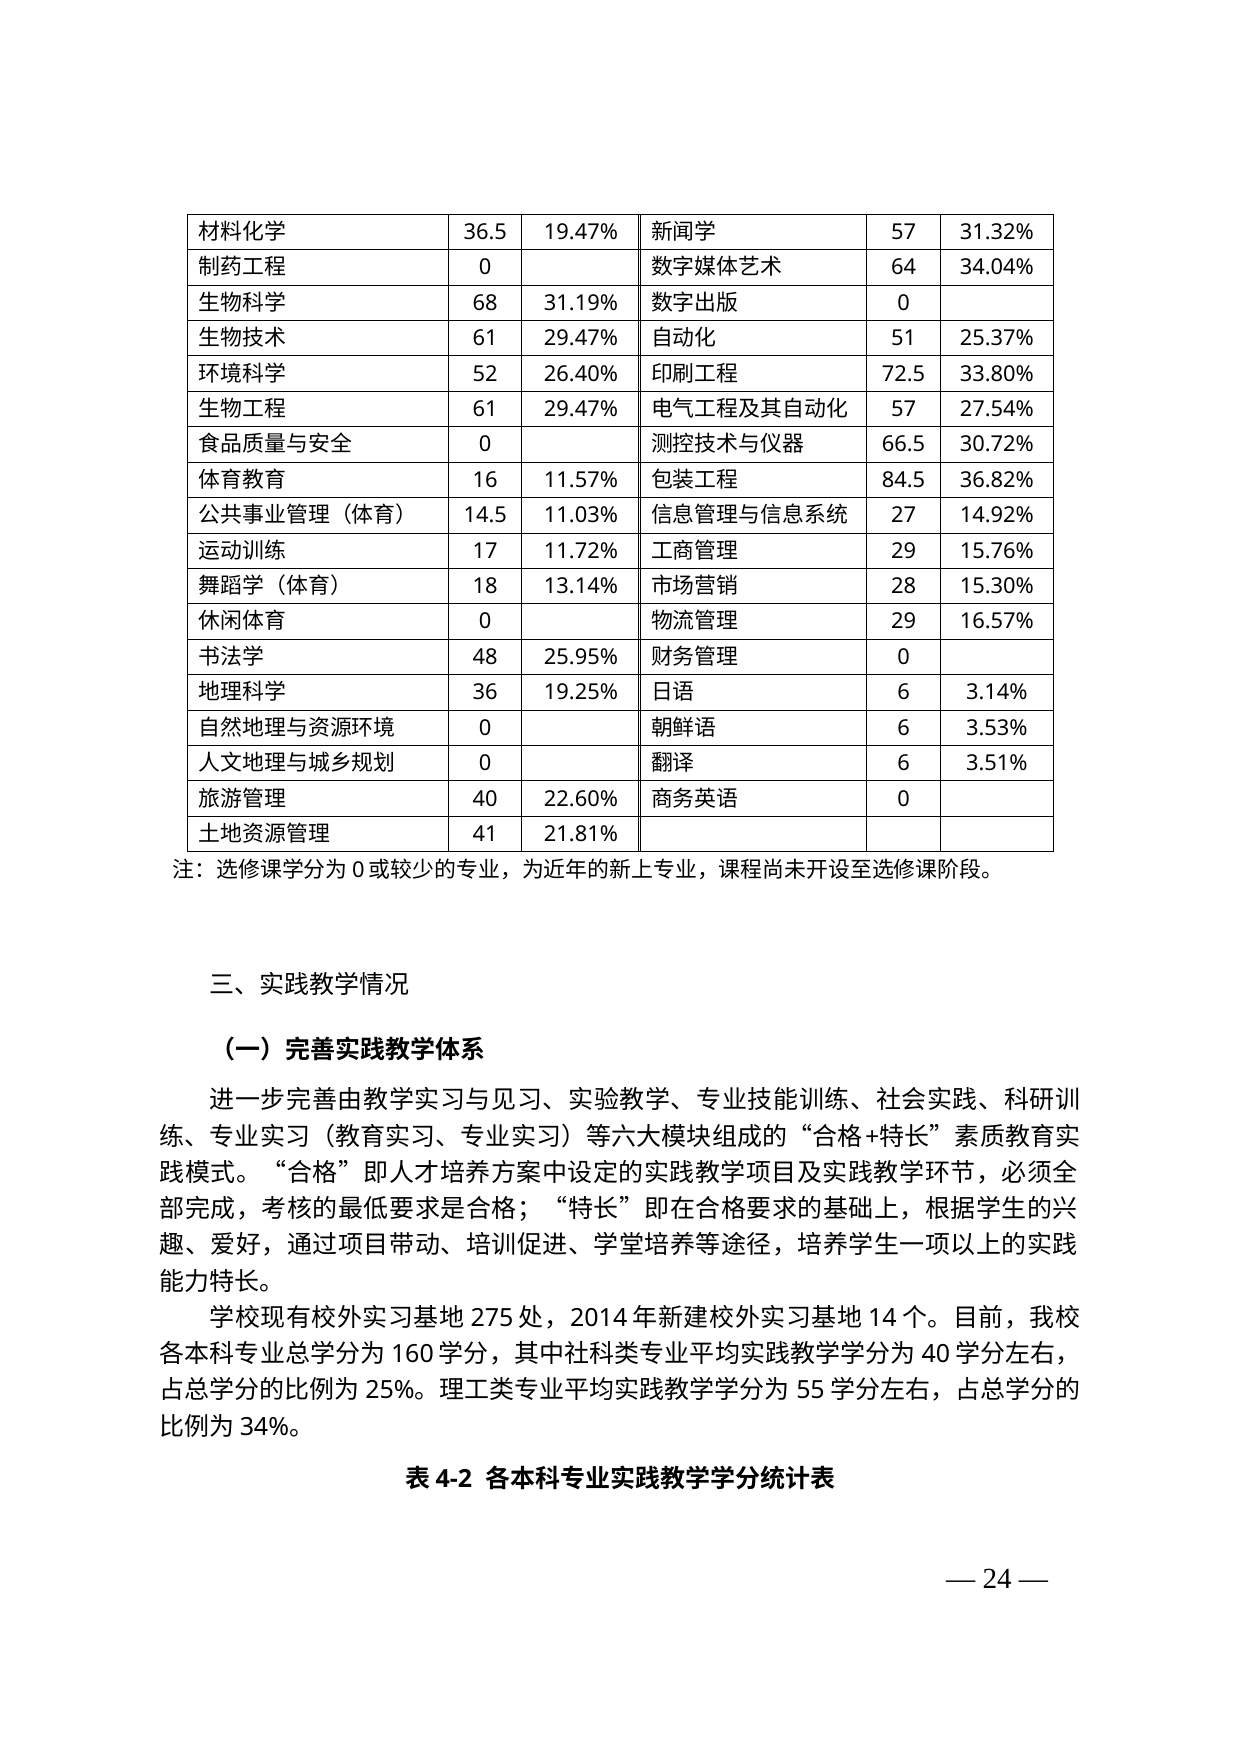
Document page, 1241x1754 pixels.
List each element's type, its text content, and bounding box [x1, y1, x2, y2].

table_cell 0 [867, 640, 940, 674]
table_cell 测控技术与仪器 [641, 427, 866, 462]
table_cell [941, 781, 1053, 816]
table_cell 29 [867, 534, 940, 568]
table_cell 36.82% [941, 463, 1053, 497]
table_cell [522, 604, 638, 639]
table_cell 25.37% [941, 321, 1053, 355]
table_cell 日语 [641, 675, 866, 709]
table_cell 16.57% [941, 604, 1053, 639]
table_cell 3.51% [941, 746, 1053, 780]
table_cell 0 [449, 250, 521, 284]
table_cell [641, 817, 866, 851]
table_cell [941, 640, 1053, 674]
table_cell 25.95% [522, 640, 638, 674]
table_cell [941, 817, 1053, 851]
table_cell 16 [449, 463, 521, 497]
table_cell 工商管理 [641, 534, 866, 568]
table_cell 0 [449, 711, 521, 745]
table_cell 商务英语 [641, 781, 866, 816]
table_cell 64 [867, 250, 940, 284]
text 进一步完善由教学实习与见习、实验教学、专业技能训练、社会实践、科研训练、专业实习（教育实习、专业实习）等六大模块组成的“合格+特长”素质教育实践模式。“合格”即人才培养方案中设定的实践教学项目及实践教学环节，必须全部完成，考核的最低要求是合格；“特长”即在合格要求的基础上，根据学生的兴趣、爱好，通过项目带动、培训促进、学堂培养等途径，培养学生一项以上的实践能力特长。 [159, 1080, 1081, 1297]
table_cell 公共事业管理（体育） [188, 498, 448, 532]
text 表4-2 各本科专业实践教学学分统计表 [159, 1458, 1081, 1495]
table_cell [522, 250, 638, 284]
table_cell 11.72% [522, 534, 638, 568]
table_cell 环境科学 [188, 356, 448, 391]
table_cell 印刷工程 [641, 356, 866, 391]
table_cell 41 [449, 817, 521, 851]
table_cell 物流管理 [641, 604, 866, 639]
table_cell 48 [449, 640, 521, 674]
table_cell 21.81% [522, 817, 638, 851]
table_cell 0 [867, 286, 940, 320]
table_cell 生物工程 [188, 392, 448, 426]
table_cell 13.14% [522, 569, 638, 603]
table_cell 36.5 [449, 215, 521, 249]
table_cell [867, 817, 940, 851]
table_cell 0 [867, 781, 940, 816]
table_cell 书法学 [188, 640, 448, 674]
table_cell 3.14% [941, 675, 1053, 709]
table_cell 0 [449, 746, 521, 780]
table_cell 0 [449, 604, 521, 639]
table_cell 自然地理与资源环境 [188, 711, 448, 745]
table_cell 信息管理与信息系统 [641, 498, 866, 532]
table_cell [941, 286, 1053, 320]
table_cell 旅游管理 [188, 781, 448, 816]
table_cell 食品质量与安全 [188, 427, 448, 462]
table_cell 15.76% [941, 534, 1053, 568]
table_cell 57 [867, 215, 940, 249]
table_cell 数字出版 [641, 286, 866, 320]
table_cell 运动训练 [188, 534, 448, 568]
table_cell 84.5 [867, 463, 940, 497]
text 注：选修课学分为0或较少的专业，为近年的新上专业，课程尚未开设至选修课阶段。 [159, 852, 1081, 885]
table_cell 27 [867, 498, 940, 532]
table_cell [522, 711, 638, 745]
table_cell 34.04% [941, 250, 1053, 284]
table_cell 舞蹈学（体育） [188, 569, 448, 603]
table_cell 生物科学 [188, 286, 448, 320]
table_cell 15.30% [941, 569, 1053, 603]
table_cell 31.32% [941, 215, 1053, 249]
table_cell 33.80% [941, 356, 1053, 391]
table_cell 翻译 [641, 746, 866, 780]
table_cell 电气工程及其自动化 [641, 392, 866, 426]
table_cell 31.19% [522, 286, 638, 320]
table_cell 0 [449, 427, 521, 462]
table_cell 19.25% [522, 675, 638, 709]
table_cell 19.47% [522, 215, 638, 249]
table_cell 市场营销 [641, 569, 866, 603]
table_cell [522, 746, 638, 780]
table_cell 28 [867, 569, 940, 603]
table_cell 61 [449, 392, 521, 426]
table_cell [522, 427, 638, 462]
table_cell 29 [867, 604, 940, 639]
table_cell 18 [449, 569, 521, 603]
table_cell 61 [449, 321, 521, 355]
table_cell 51 [867, 321, 940, 355]
table_cell 休闲体育 [188, 604, 448, 639]
table_cell 朝鲜语 [641, 711, 866, 745]
table_cell 52 [449, 356, 521, 391]
table_cell 66.5 [867, 427, 940, 462]
table_cell 29.47% [522, 392, 638, 426]
table_cell 14.92% [941, 498, 1053, 532]
table_cell 新闻学 [641, 215, 866, 249]
table_cell 22.60% [522, 781, 638, 816]
table_cell 6 [867, 711, 940, 745]
table_cell 数字媒体艺术 [641, 250, 866, 284]
table_cell 财务管理 [641, 640, 866, 674]
table_cell 人文地理与城乡规划 [188, 746, 448, 780]
table_cell 27.54% [941, 392, 1053, 426]
table_cell 3.53% [941, 711, 1053, 745]
text 三、实践教学情况 [159, 950, 1081, 1015]
table_cell 包装工程 [641, 463, 866, 497]
table_cell 14.5 [449, 498, 521, 532]
table_cell 72.5 [867, 356, 940, 391]
text 学校现有校外实习基地275处，2014年新建校外实习基地14个。目前，我校各本科专业总学分为160学分，其中社科类专业平均实践教学学分为40学分左右，占总学分的比例为25%。理工类专业平均实践教学学分为55学分左右，占总学分的比例为34%。 [159, 1297, 1081, 1442]
table_cell 材料化学 [188, 215, 448, 249]
table_cell 体育教育 [188, 463, 448, 497]
table_cell 26.40% [522, 356, 638, 391]
table_cell 11.57% [522, 463, 638, 497]
table_cell 制药工程 [188, 250, 448, 284]
table_cell 自动化 [641, 321, 866, 355]
table_cell 40 [449, 781, 521, 816]
text （一）完善实践教学体系 [159, 1015, 1081, 1080]
table_cell 17 [449, 534, 521, 568]
table_cell 土地资源管理 [188, 817, 448, 851]
table_cell 地理科学 [188, 675, 448, 709]
table_cell 6 [867, 746, 940, 780]
table_cell 57 [867, 392, 940, 426]
table_cell 生物技术 [188, 321, 448, 355]
table_cell 68 [449, 286, 521, 320]
table_cell 11.03% [522, 498, 638, 532]
table_cell 29.47% [522, 321, 638, 355]
table_cell 30.72% [941, 427, 1053, 462]
table_cell 36 [449, 675, 521, 709]
table_cell 6 [867, 675, 940, 709]
